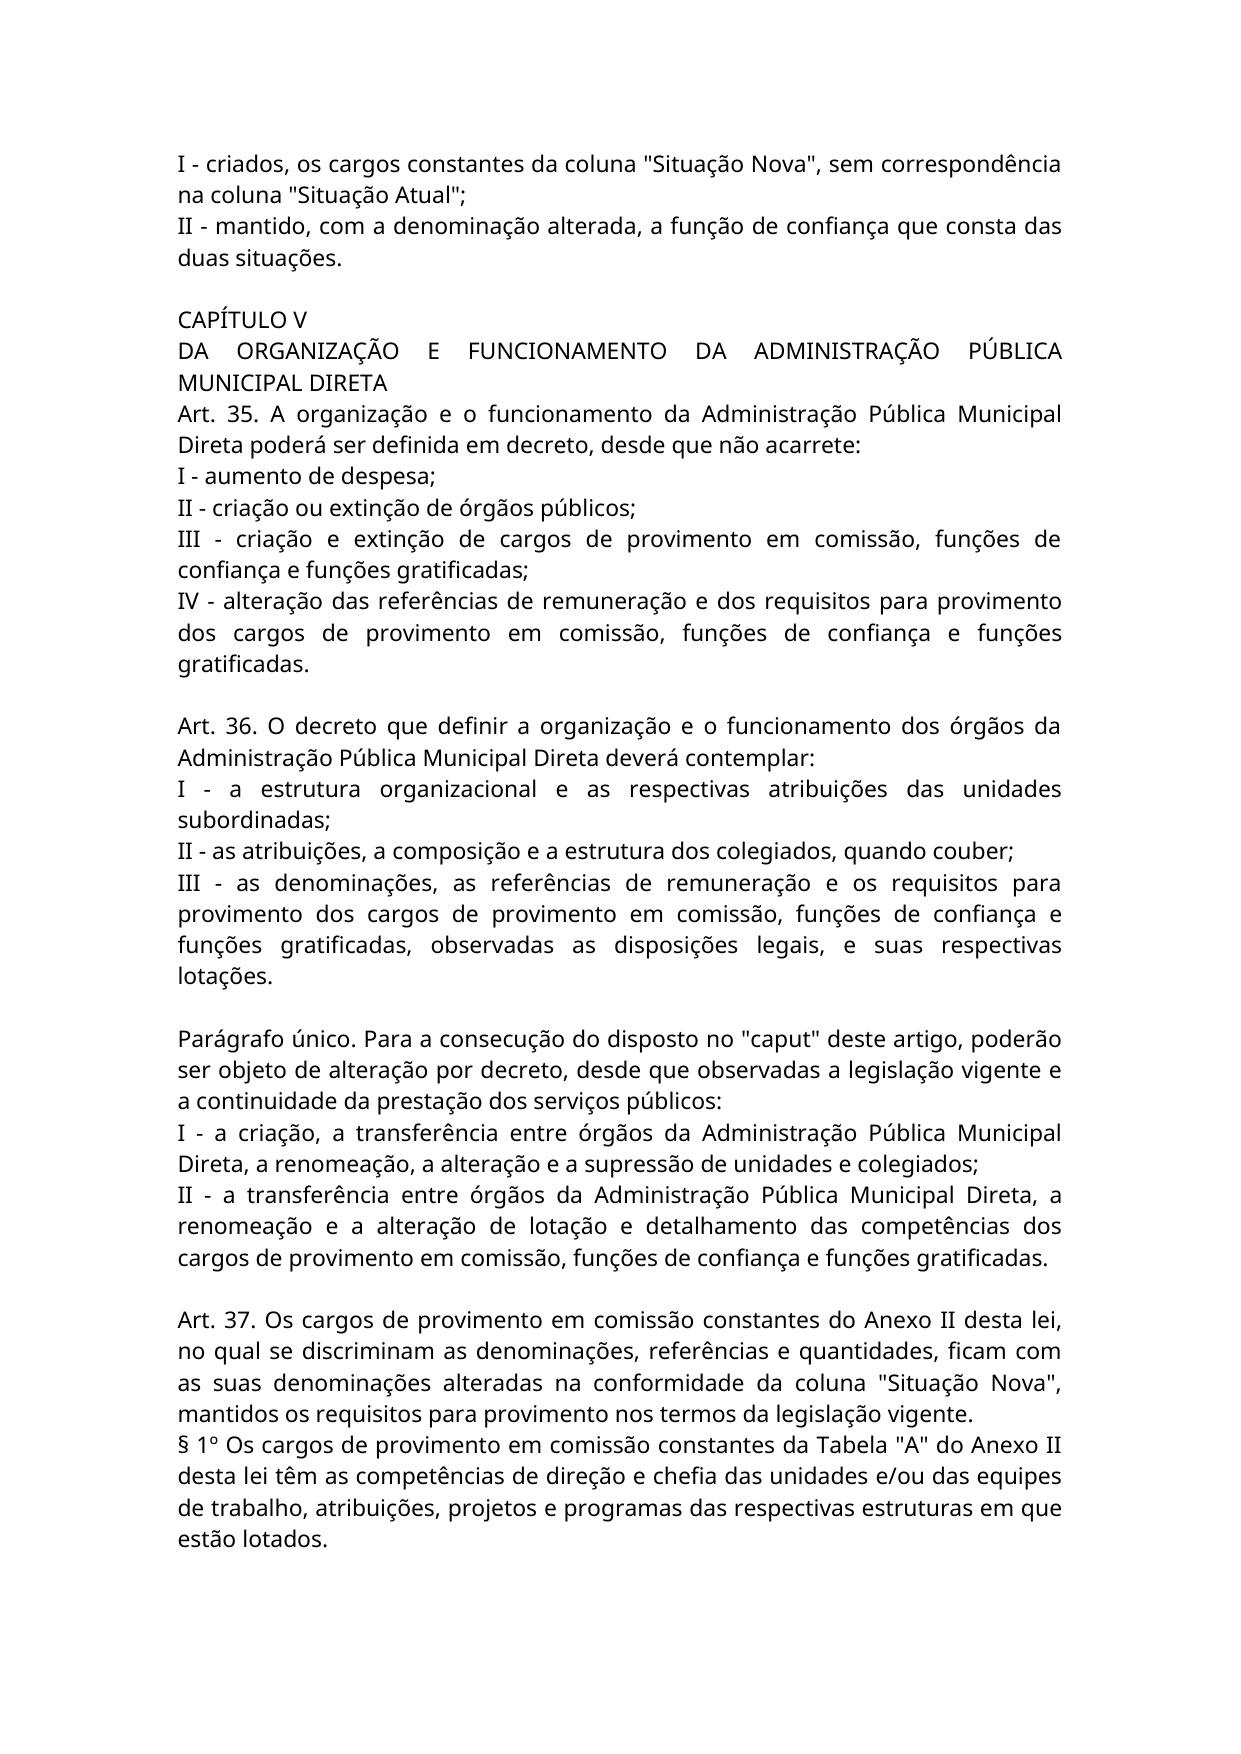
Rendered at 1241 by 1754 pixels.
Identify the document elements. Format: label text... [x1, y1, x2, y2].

text Art. 37. Os cargos de provimento em comissão constantes do Anexo II desta lei, no qual se discriminam as denominações, referências e quantidades, ficam com as suas denominações alteradas na conformidade da coluna "Situação Nova", mantidos os requisitos para provimento nos termos da legislação vigente. [177, 1304, 1063, 1429]
text III - criação e extinção de cargos de provimento em comissão, funções de confiança e funções gratificadas; [177, 523, 1063, 585]
text III - as denominações, as referências de remuneração e os requisitos para provimento dos cargos de provimento em comissão, funções de confiança e funções gratificadas, observadas as disposições legais, e suas respectivas lotações. [177, 866, 1063, 991]
text I - a estrutura organizacional e as respectivas atribuições das unidades subordinadas; [177, 773, 1063, 835]
text CAPÍTULO V [177, 304, 1063, 335]
text II - a transferência entre órgãos da Administração Pública Municipal Direta, a renomeação e a alteração de lotação e detalhamento das competências dos cargos de provimento em comissão, funções de confiança e funções gratificadas. [177, 1179, 1063, 1273]
text Art. 35. A organização e o funcionamento da Administração Pública Municipal Direta poderá ser definida em decreto, desde que não acarrete: [177, 398, 1063, 460]
text I - a criação, a transferência entre órgãos da Administração Pública Municipal Direta, a renomeação, a alteração e a supressão de unidades e colegiados; [177, 1116, 1063, 1179]
text II - criação ou extinção de órgãos públicos; [177, 491, 1063, 523]
text I - aumento de despesa; [177, 460, 1063, 491]
text IV - alteração das referências de remuneração e dos requisitos para provimento dos cargos de provimento em comissão, funções de confiança e funções gratificadas. [177, 585, 1063, 679]
text II - as atribuições, a composição e a estrutura dos colegiados, quando couber; [177, 835, 1063, 866]
text II - mantido, com a denominação alterada, a função de confiança que consta das duas situações. [177, 210, 1063, 273]
text § 1º Os cargos de provimento em comissão constantes da Tabela "A" do Anexo II desta lei têm as competências de direção e chefia das unidades e/ou das equipes de trabalho, atribuições, projetos e programas das respectivas estruturas em que estão lotados. [177, 1429, 1063, 1554]
text DA ORGANIZAÇÃO E FUNCIONAMENTO DA ADMINISTRAÇÃO PÚBLICA MUNICIPAL DIRETA [177, 335, 1063, 398]
text Parágrafo único. Para a consecução do disposto no "caput" deste artigo, poderão ser objeto de alteração por decreto, desde que observadas a legislação vigente e a continuidade da prestação dos serviços públicos: [177, 1023, 1063, 1116]
text Art. 36. O decreto que definir a organização e o funcionamento dos órgãos da Administração Pública Municipal Direta deverá contemplar: [177, 710, 1063, 773]
text I - criados, os cargos constantes da coluna "Situação Nova", sem correspondência na coluna "Situação Atual"; [177, 148, 1063, 210]
